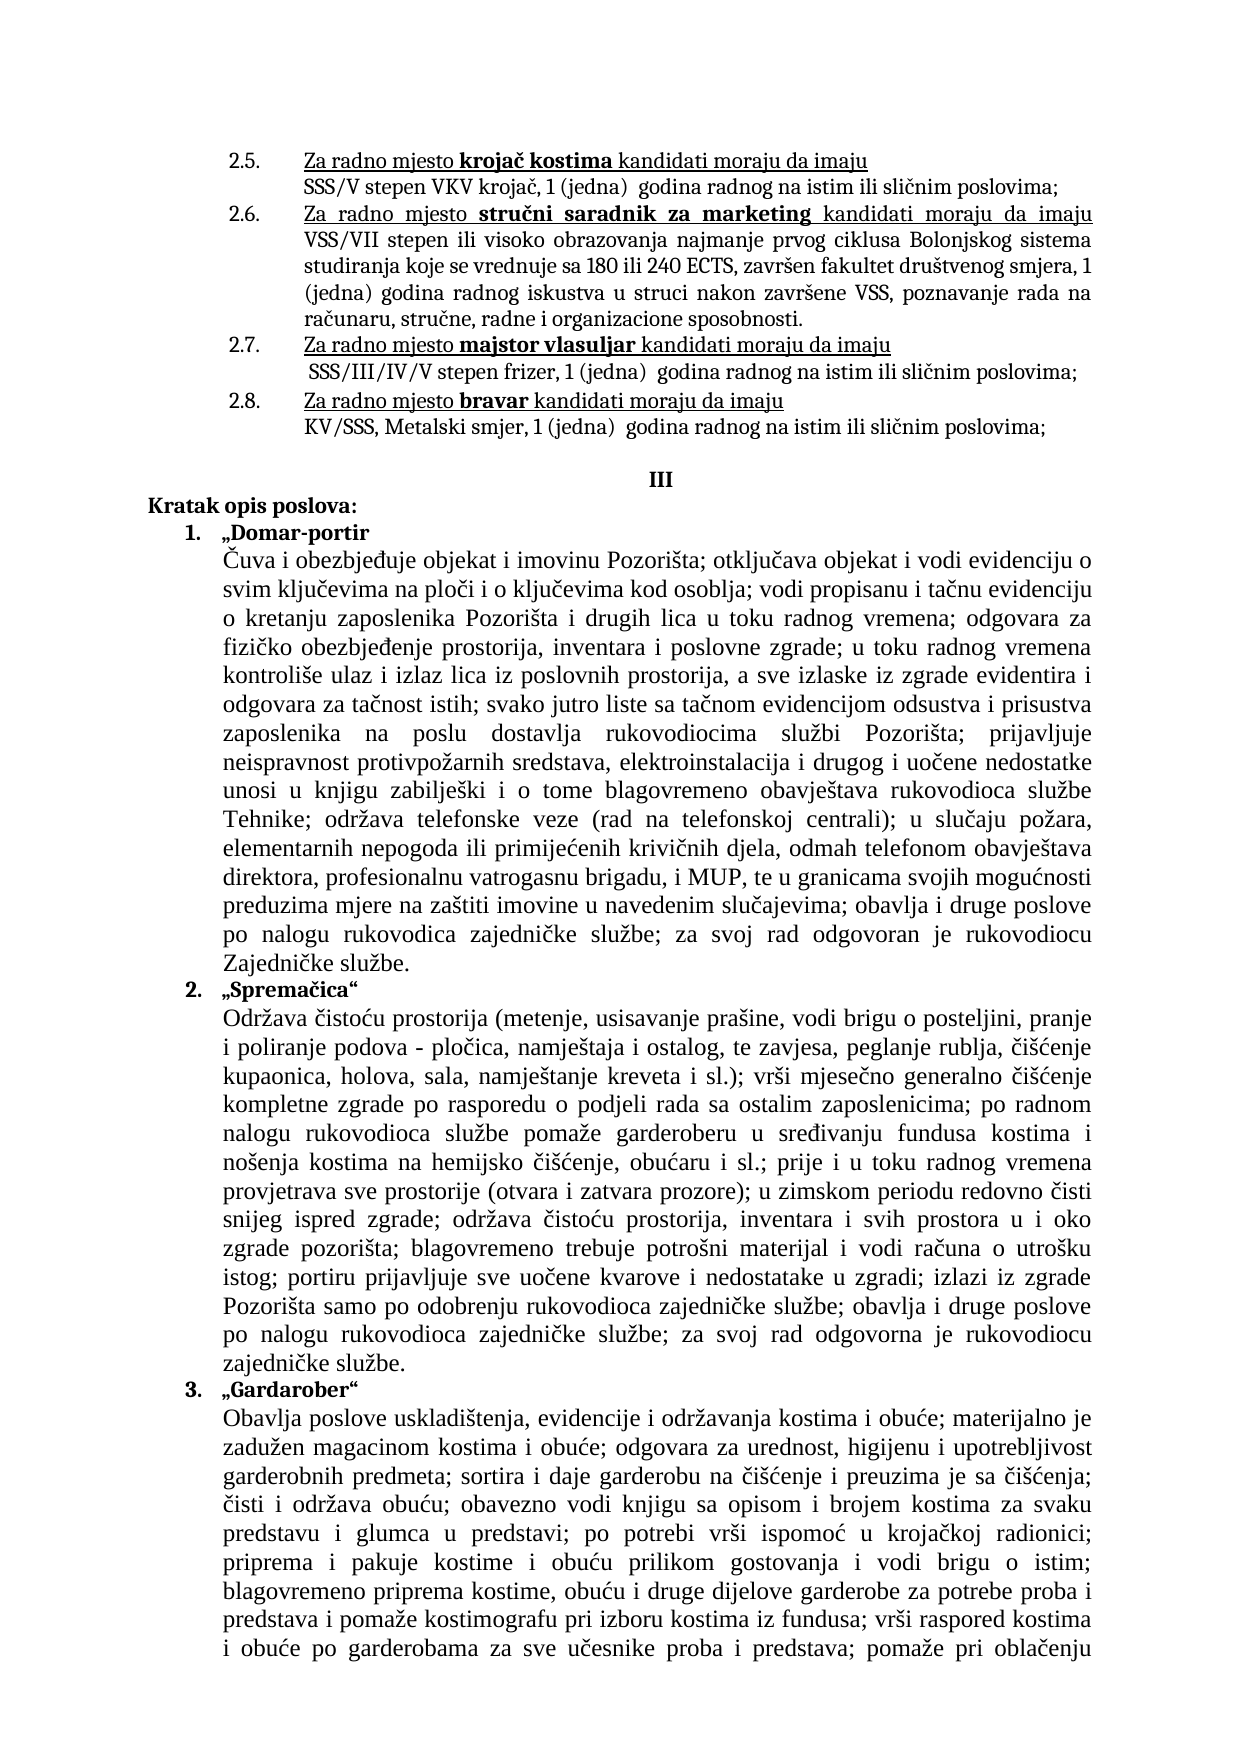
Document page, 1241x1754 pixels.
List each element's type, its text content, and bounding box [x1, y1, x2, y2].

list „Spremačica“ [185, 977, 1093, 1003]
list Za radno mjesto majstor vlasuljar kandidati moraju da imaju [229, 332, 1093, 358]
list KV/SSS, Metalski smjer, 1 (jedna) godina radnog na istim ili sličnim poslovima; [304, 414, 1093, 440]
text III [229, 467, 1093, 493]
list Održava čistoću prostorija (metenje, usisavanje prašine, vodi brigu o posteljini, pranje i poliranje podova - pločica, namještaja i ostalog, te zavjesa, peglanje rublja, čišćenje kupaonica, holova, sala, namještanje kreveta i sl.); vrši mjesečno generalno čišćenje kompletne zgrade po rasporedu o podjeli rada sa ostalim zaposlenicima; po radnom nalogu rukovodioca službe pomaže garderoberu u sređivanju fundusa kostima i nošenja kostima na hemijsko čišćenje, obućaru i sl.; prije i u toku radnog vremena provjetrava sve prostorije (otvara i zatvara prozore); u zimskom periodu redovno čisti snijeg ispred zgrade; održava čistoću prostorija, inventara i svih prostora u i oko zgrade pozorišta; blagovremeno trebuje potrošni materijal i vodi računa o utrošku istog; portiru prijavljuje sve uočene kvarove i nedostatake u zgradi; izlazi iz zgrade Pozorišta samo po odobrenju rukovodioca zajedničke službe; obavlja i druge poslove po nalogu rukovodioca zajedničke službe; za svoj rad odgovorna je rukovodiocu zajedničke službe. [223, 1003, 1093, 1377]
list „Gardarober“ [185, 1377, 1093, 1403]
list SSS/III/IV/V stepen frizer, 1 (jedna) godina radnog na istim ili sličnim poslovima; [304, 358, 1093, 385]
list Čuva i obezbjeđuje objekat i imovinu Pozorišta; otključava objekat i vodi evidenciju o svim ključevima na ploči i o ključevima kod osoblja; vodi propisanu i tačnu evidenciju o kretanju zaposlenika Pozorišta i drugih lica u toku radnog vremena; odgovara za fizičko obezbjeđenje prostorija, inventara i poslovne zgrade; u toku radnog vremena kontroliše ulaz i izlaz lica iz poslovnih prostorija, a sve izlaske iz zgrade evidentira i odgovara za tačnost istih; svako jutro liste sa tačnom evidencijom odsustva i prisustva zaposlenika na poslu dostavlja rukovodiocima službi Pozorišta; prijavljuje neispravnost protivpožarnih sredstava, elektroinstalacija i drugog i uočene nedostatke unosi u knjigu zabilješki i o tome blagovremeno obavještava rukovodioca službe Tehnike; održava telefonske veze (rad na telefonskoj centrali); u slučaju požara, elementarnih nepogoda ili primijećenih krivičnih djela, odmah telefonom obavještava direktora, profesionalnu vatrogasnu brigadu, i MUP, te u granicama svojih mogućnosti preduzima mjere na zaštiti imovine u navedenim slučajevima; obavlja i druge poslove po nalogu rukovodica zajedničke službe; za svoj rad odgovoran je rukovodiocu Zajedničke službe. [223, 546, 1093, 977]
list Za radno mjesto bravar kandidati moraju da imaju [229, 385, 1093, 414]
list „Domar-portir [185, 519, 1093, 546]
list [223, 1403, 1093, 1662]
list SSS/V stepen VKV krojač, 1 (jedna) godina radnog na istim ili sličnim poslovima; [304, 174, 1093, 200]
list Za radno mjesto stručni saradnik za marketing kandidati moraju da imaju VSS/VII stepen ili visoko obrazovanja najmanje prvog ciklusa Bolonjskog sistema studiranja koje se vrednuje sa 180 ili 240 ECTS, završen fakultet društvenog smjera, 1 (jedna) godina radnog iskustva u struci nakon završene VSS, poznavanje rada na računaru, stručne, radne i organizacione sposobnosti. [229, 200, 1093, 332]
text Kratak opis poslova: [148, 493, 1093, 519]
list Za radno mjesto krojač kostima kandidati moraju da imaju [229, 148, 1093, 174]
